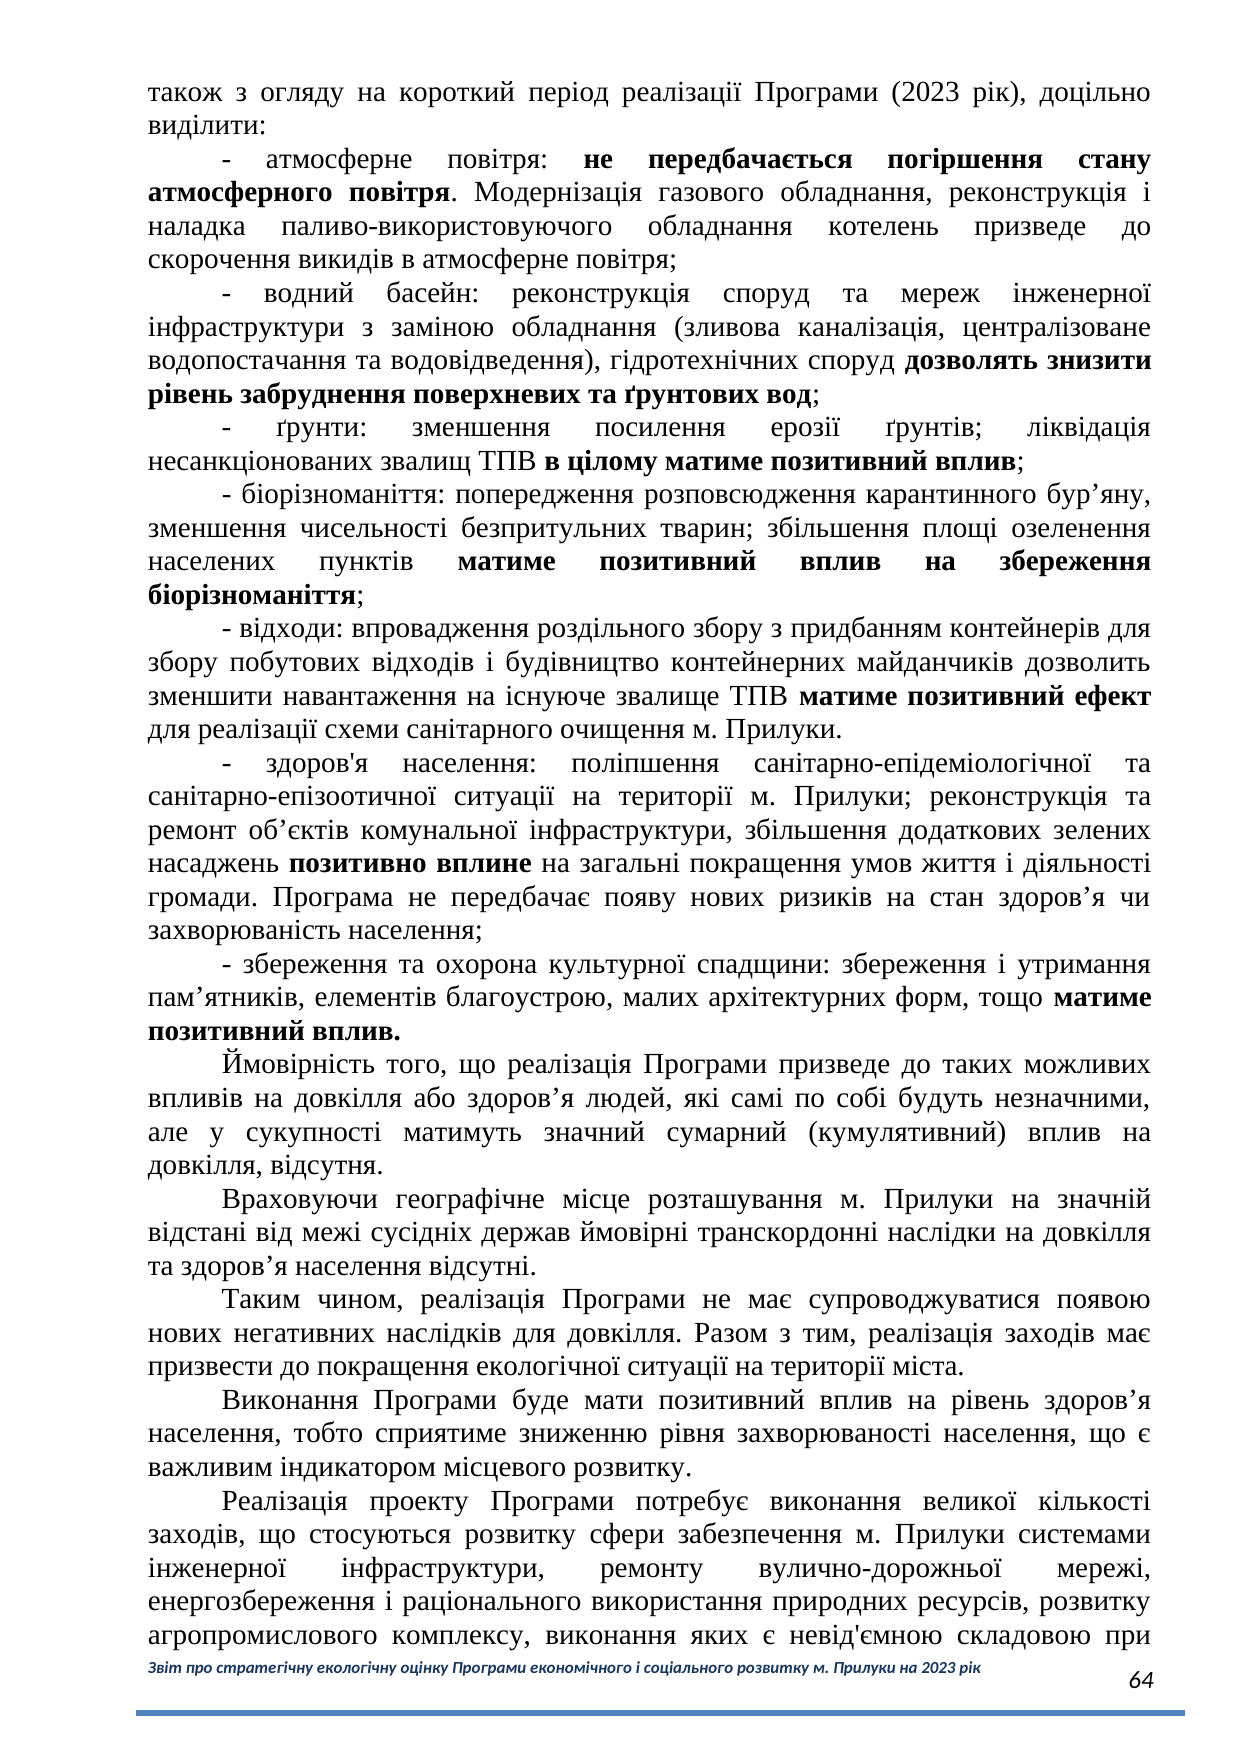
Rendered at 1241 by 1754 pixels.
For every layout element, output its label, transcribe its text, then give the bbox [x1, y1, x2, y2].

text Ймовірність того, що реалізація Програми призведе до таких можливих впливів на довкілля або здоров’я людей, які самі по собі будуть незначними, але у сукупності матимуть значний сумарний (кумулятивний) вплив на довкілля, відсутня. [148, 1047, 1152, 1181]
text - відходи: впровадження роздільного збору з придбанням контейнерів для збору побутових відходів і будівництво контейнерних майданчиків дозволить зменшити навантаження на існуюче звалище ТПВ матиме позитивний ефект для реалізації схеми санітарного очищення м. Прилуки. [148, 611, 1152, 745]
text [148, 74, 1152, 141]
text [148, 1483, 1152, 1650]
text Таким чином, реалізація Програми не має супроводжуватися появою нових негативних наслідків для довкілля. Разом з тим, реалізація заходів має призвести до покращення екологічної ситуації на території міста. [148, 1281, 1152, 1382]
text Виконання Програми буде мати позитивний вплив на рівень здоров’я населення, тобто сприятиме зниженню рівня захворюваності населення, що є важливим індикатором місцевого розвитку. [148, 1382, 1152, 1483]
text Враховуючи географічне місце розташування м. Прилуки на значній відстані від межі сусідніх держав ймовірні транскордонні наслідки на довкілля та здоров’я населення відсутні. [148, 1181, 1152, 1281]
text - здоров'я населення: поліпшення санітарно-епідеміологічної та санітарно-епізоотичної ситуації на території м. Прилуки; реконструкція та ремонт об’єктів комунальної інфраструктури, збільшення додаткових зелених насаджень позитивно вплине на загальні покращення умов життя і діяльності громади. Програма не передбачає появу нових ризиків на стан здоров’я чи захворюваність населення; [148, 745, 1152, 946]
text - водний басейн: реконструкція споруд та мереж інженерної інфраструктури з заміною обладнання (зливова каналізація, централізоване водопостачання та водовідведення), гідротехнічних споруд дозволять знизити рівень забруднення поверхневих та ґрунтових вод; [148, 275, 1152, 409]
text - збереження та охорона культурної спадщини: збереження і утримання пам’ятників, елементів благоустрою, малих архітектурних форм, тощо матиме позитивний вплив. [148, 946, 1152, 1047]
text - біорізноманіття: попередження розповсюдження карантинного бур’яну, зменшення чисельності безпритульних тварин; збільшення площі озеленення населених пунктів матиме позитивний вплив на збереження біорізноманіття; [148, 476, 1152, 611]
text - ґрунти: зменшення посилення ерозії ґрунтів; ліквідація несанкціонованих звалищ ТПВ в цілому матиме позитивний вплив; [148, 409, 1152, 476]
text - атмосферне повітря: не передбачається погіршення стану атмосферного повітря. Модернізація газового обладнання, реконструкція і наладка паливо-використовуючого обладнання котелень призведе до скорочення викидів в атмосферне повітря; [148, 141, 1152, 275]
